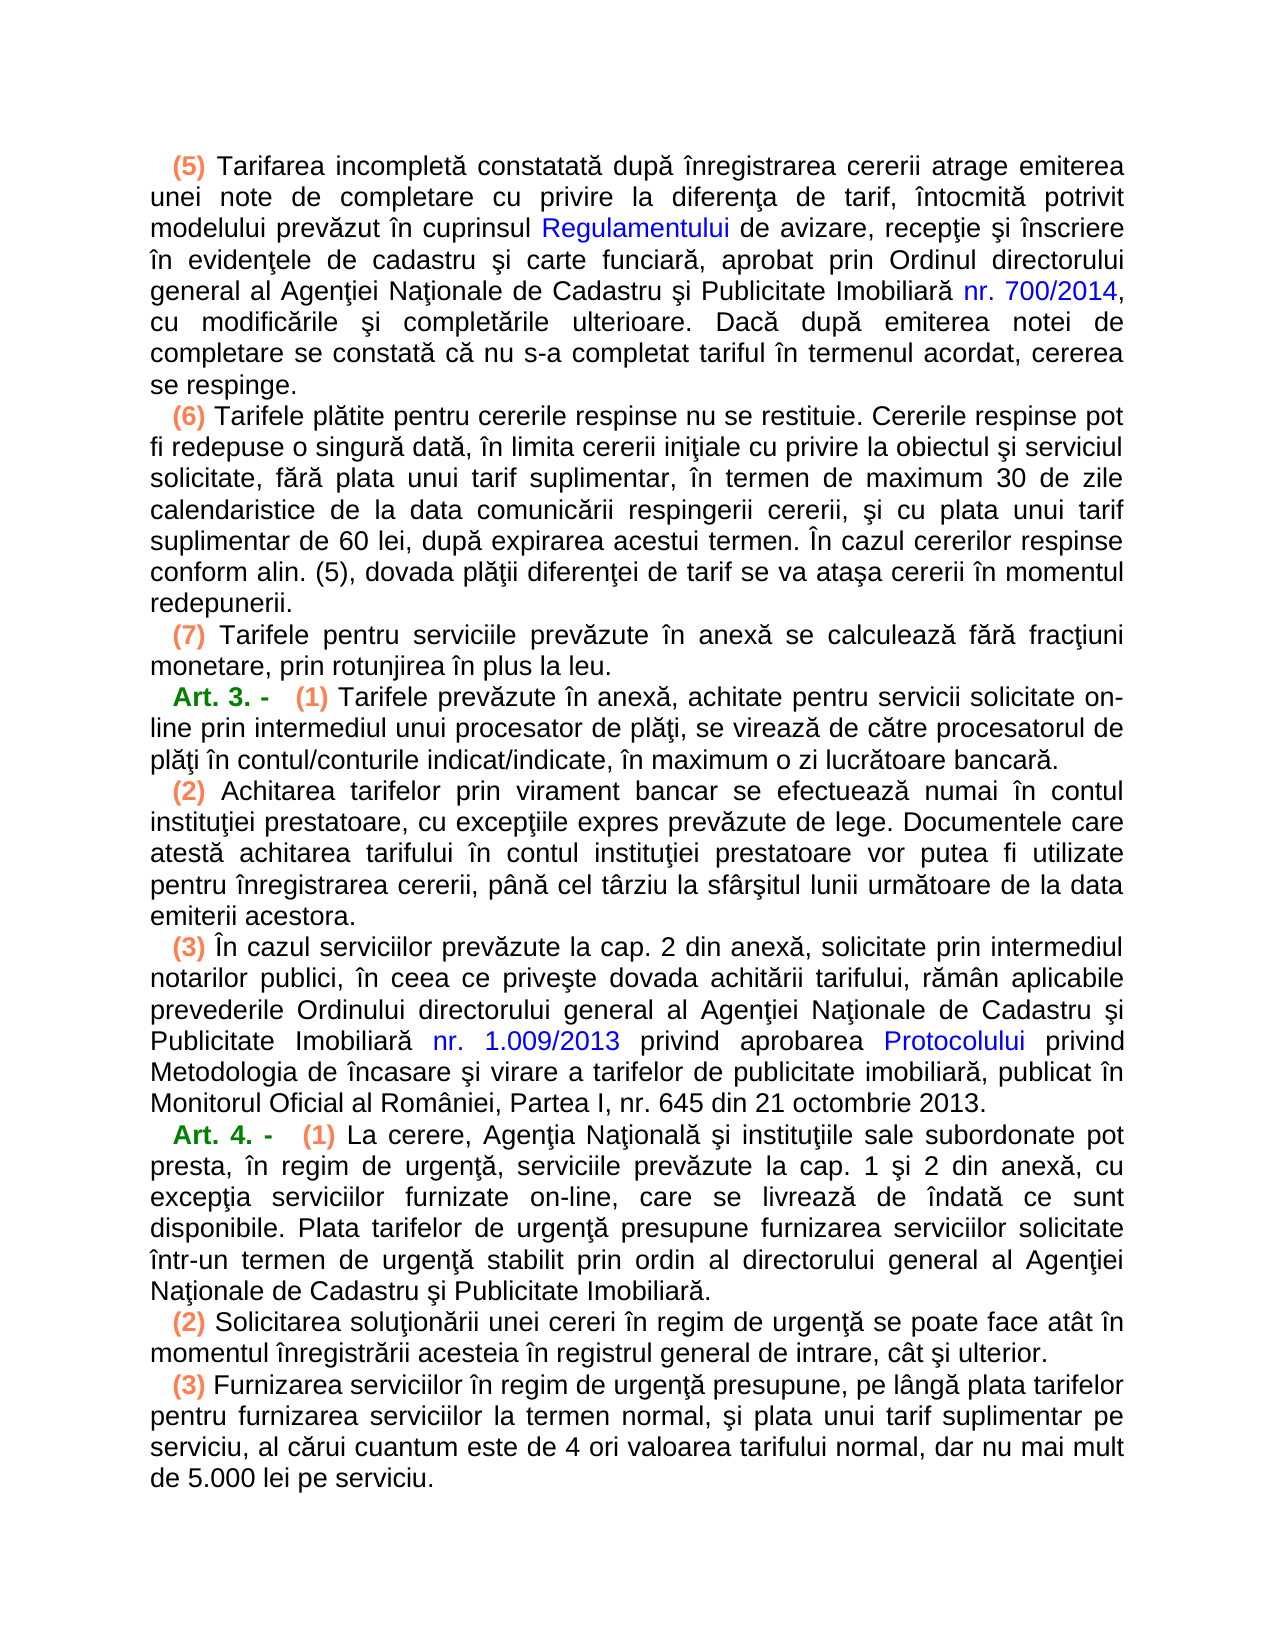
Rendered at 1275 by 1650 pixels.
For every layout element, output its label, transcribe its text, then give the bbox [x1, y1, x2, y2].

text (7) Tarifele pentru serviciile prevăzute în anexă se calculează fără fracţiuni monetare, prin rotunjirea în plus la leu. [150, 619, 1125, 681]
text Art. 3. - (1) Tarifele prevăzute în anexă, achitate pentru servicii solicitate on-line prin intermediul unui procesator de plăţi, se virează de către procesatorul de plăţi în contul/conturile indicat/indicate, în maximum o zi lucrătoare bancară. [150, 681, 1125, 775]
text (6) Tarifele plătite pentru cererile respinse nu se restituie. Cererile respinse pot fi redepuse o singură dată, în limita cererii iniţiale cu privire la obiectul şi serviciul solicitate, fără plata unui tarif suplimentar, în termen de maximum 30 de zile calendaristice de la data comunicării respingerii cererii, şi cu plata unui tarif suplimentar de 60 lei, după expirarea acestui termen. În cazul cererilor respinse conform alin. (5), dovada plăţii diferenţei de tarif se va ataşa cererii în momentul redepunerii. [150, 400, 1125, 619]
text (2) Achitarea tarifelor prin virament bancar se efectuează numai în contul instituţiei prestatoare, cu excepţiile expres prevăzute de lege. Documentele care atestă achitarea tarifului în contul instituţiei prestatoare vor putea fi utilizate pentru înregistrarea cererii, până cel târziu la sfârşitul lunii următoare de la data emiterii acestora. [150, 775, 1125, 931]
text (3) Furnizarea serviciilor în regim de urgenţă presupune, pe lângă plata tarifelor pentru furnizarea serviciilor la termen normal, şi plata unui tarif suplimentar pe serviciu, al cărui cuantum este de 4 ori valoarea tarifului normal, dar nu mai mult de 5.000 lei pe serviciu. [150, 1369, 1125, 1494]
text (2) Solicitarea soluţionării unei cereri în regim de urgenţă se poate face atât în momentul înregistrării acesteia în registrul general de intrare, cât şi ulterior. [150, 1306, 1125, 1369]
text (3) În cazul serviciilor prevăzute la cap. 2 din anexă, solicitate prin intermediul notarilor publici, în ceea ce priveşte dovada achitării tarifului, rămân aplicabile prevederile Ordinului directorului general al Agenţiei Naţionale de Cadastru şi Publicitate Imobiliară nr. 1.009/2013 privind aprobarea Protocolului privind Metodologia de încasare şi virare a tarifelor de publicitate imobiliară, publicat în Monitorul Oficial al României, Partea I, nr. 645 din 21 octombrie 2013. [150, 931, 1125, 1119]
text (5) Tarifarea incompletă constatată după înregistrarea cererii atrage emiterea unei note de completare cu privire la diferenţa de tarif, întocmită potrivit modelului prevăzut în cuprinsul Regulamentului de avizare, recepţie şi înscriere în evidenţele de cadastru şi carte funciară, aprobat prin Ordinul directorului general al Agenţiei Naţionale de Cadastru şi Publicitate Imobiliară nr. 700/2014, cu modificările şi completările ulterioare. Dacă după emiterea notei de completare se constată că nu s-a completat tariful în termenul acordat, cererea se respinge. [150, 150, 1125, 400]
text Art. 4. - (1) La cerere, Agenţia Naţională şi instituţiile sale subordonate pot presta, în regim de urgenţă, serviciile prevăzute la cap. 1 şi 2 din anexă, cu excepţia serviciilor furnizate on-line, care se livrează de îndată ce sunt disponibile. Plata tarifelor de urgenţă presupune furnizarea serviciilor solicitate într-un termen de urgenţă stabilit prin ordin al directorului general al Agenţiei Naţionale de Cadastru şi Publicitate Imobiliară. [150, 1119, 1125, 1306]
